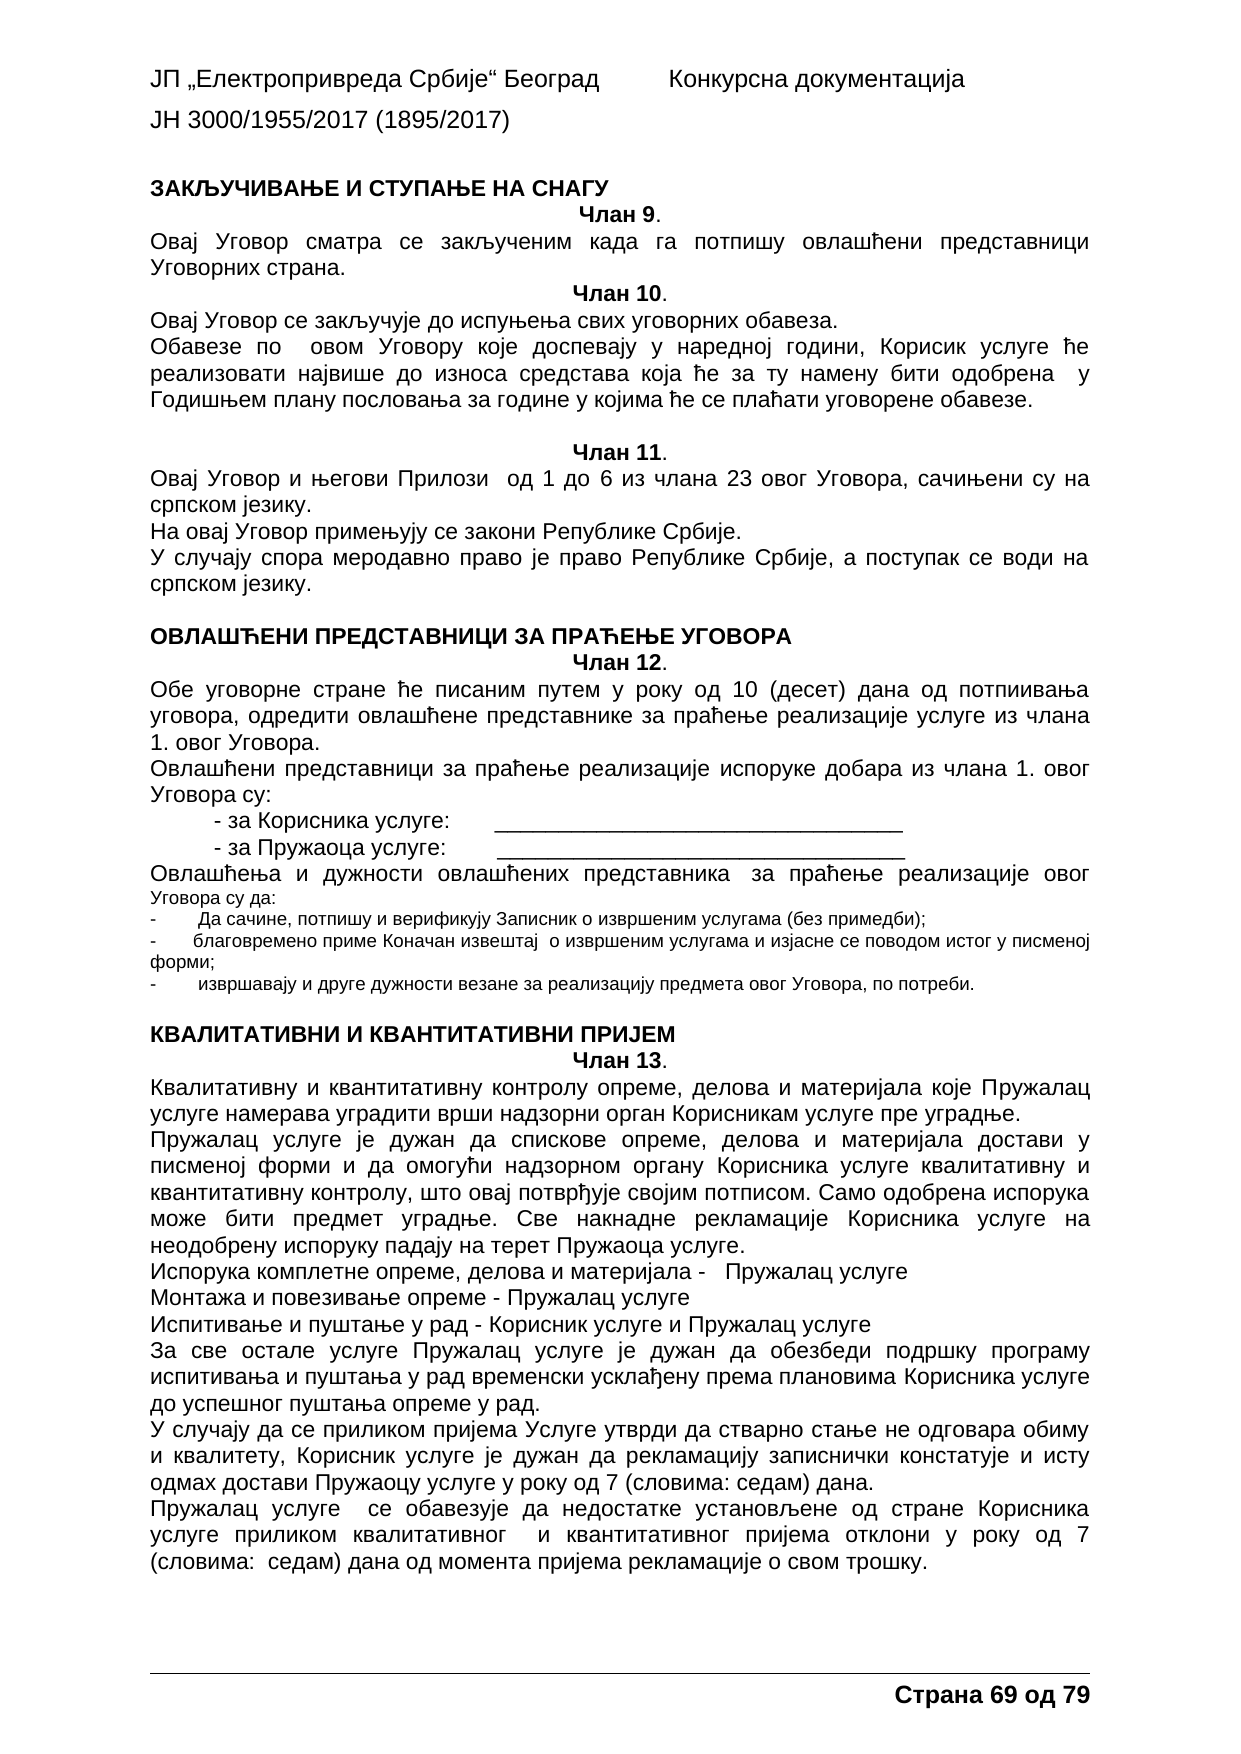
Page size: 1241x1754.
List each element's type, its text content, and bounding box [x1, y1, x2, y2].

text Квалитативну и квантитативну контролу опреме, делова и материјала које Пружалац услуге намерава уградити врши надзорни орган Корисникам услуге пре уградње. [150, 1073, 1090, 1126]
text Овлашћени представници за праћење реализације испоруке добара из члана 1. овог Уговора су: [150, 755, 1090, 807]
text ЗАКЉУЧИВАЊЕ И СТУПАЊЕ НА СНАГУ [150, 175, 1090, 201]
text На овај Уговор примењују се закони Републике Србије. [150, 518, 1090, 544]
text Овлашћења и дужности овлашћених представника за праћење реализације овог Уговора су да: [150, 860, 1090, 908]
text Пружалац услуге је дужан да спискове опреме, делова и материјала достави у писменој форми и да омогући надзорном органу Корисника услуге квалитативну и квантитативну контролу, што овај потврђује својим потписом. Само одобрена испорука може бити предмет уградње. Све накнадне рекламације Корисника услуге на неодобрену испоруку падају на терет Пружаоца услуге. [150, 1126, 1090, 1258]
text У случају спора меродавно право је право Републике Србије, а поступак се води на српском језику. [150, 544, 1090, 597]
text ОВЛАШЋЕНИ ПРЕДСТАВНИЦИ ЗА ПРАЋЕЊЕ УГОВОРА [150, 623, 1090, 649]
text - Да сачине, потпишу и верификују Записник о извршеним услугама (без примедби); [150, 908, 1090, 930]
text Члан 11. [150, 438, 1090, 465]
text Обе уговорне стране ће писаним путем у року од 10 (десет) дана од потпиивања уговора, одредити овлашћене представнике за праћење реализације услуге из члана 1. овог Уговора. [150, 676, 1090, 755]
text Обавезе по овом Уговору које доспевају у наредној години, Корисик услуге ће реализовати највише до износа средстава која ће за ту намену бити одобрена у Годишњем плану пословања за године у којима ће се плаћати уговорене обавезе. [150, 333, 1090, 412]
text Овај Уговор се закључује дo испуњeњa свих угoвoрних oбaвeзa. [150, 307, 1090, 333]
text Члан 9. [150, 201, 1090, 228]
text Овај Уговор и његови Прилози од 1 до 6 из члана 23 овог Уговора, сачињени су на српском језику. [150, 465, 1090, 518]
text Испорука комплетне опреме, делова и материјала - Пружалац услуге [150, 1258, 1090, 1284]
text У случају да се приликом пријема Услуге утврди да стварно стање не одговара обиму и квалитету, Корисник услуге је дужан да рекламацију записнички констатује и исту одмах достави Пружаоцу услуге у року од 7 (словима: седам) дана. [150, 1416, 1090, 1495]
text Монтажа и повезивање опреме - Пружалац услуге [150, 1284, 1090, 1311]
text Овај Уговор сматра се закљученим када га потпишу овлашћени представници Уговорних страна. [150, 228, 1090, 280]
text Пружалац услуге се обавезује да недостатке установљене од стране Корисника услуге приликом квалитативног и квантитативног пријема отклони у року од 7 (словима: седам) дана од момента пријема рекламације о свом трошку. [150, 1495, 1090, 1574]
text За све остале услуге Пружалац услуге је дужан да обезбеди подршку програму испитивања и пуштања у рад временски усклађену према плановима Корисника услуге до успешног пуштања опреме у рад. [150, 1337, 1090, 1416]
text Испитивање и пуштање у рад - Корисник услуге и Пружалац услуге [150, 1311, 1090, 1337]
text - за Пружаоца услуге: ________________________________ [150, 834, 1090, 860]
text Члан 13. [150, 1047, 1090, 1073]
text - благовремено приме Коначан извештај о извршеним услугама и изјасне се поводом истог у писменој форми; [150, 930, 1090, 973]
text КВАЛИТАТИВНИ И КВАНТИТАТИВНИ ПРИЈЕМ [150, 1021, 1090, 1047]
text - за Корисника услуге: ________________________________ [150, 807, 1090, 834]
text - извршавају и друге дужности везане за реализацију предмета овог Уговора, по потреби. [150, 973, 1090, 994]
text Члан 12. [150, 649, 1090, 676]
text Члан 10. [150, 280, 1090, 307]
